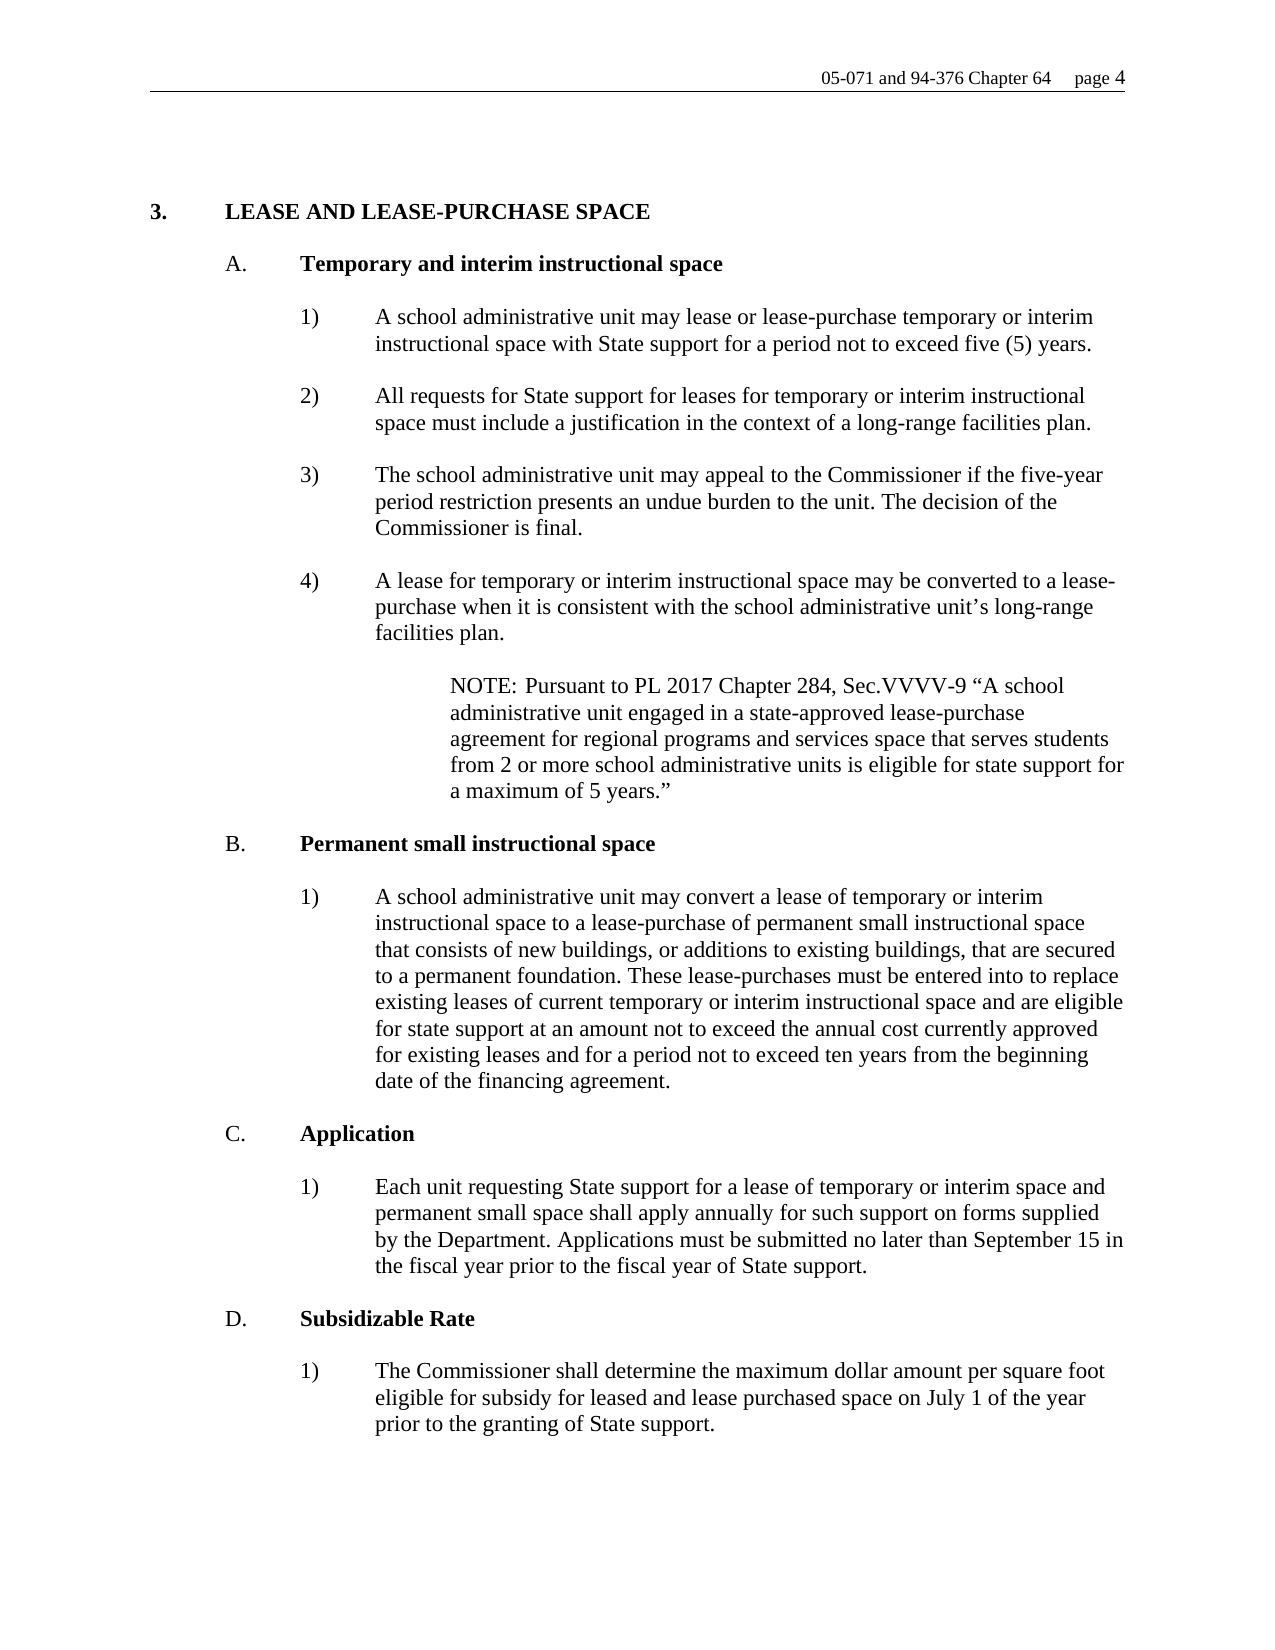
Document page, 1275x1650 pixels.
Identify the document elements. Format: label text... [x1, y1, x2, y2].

text A. Temporary and interim instructional space [150, 251, 1125, 277]
text 1) The Commissioner shall determine the maximum dollar amount per square foot eligible for subsidy for leased and lease purchased space on July 1 of the year prior to the granting of State support. [150, 1357, 1125, 1436]
text C. Application [150, 1120, 1125, 1147]
text 3) The school administrative unit may appeal to the Commissioner if the five-year period restriction presents an undue burden to the unit. The decision of the Commissioner is final. [150, 461, 1125, 540]
subtitle D. Subsidizable Rate [150, 1305, 1125, 1331]
text 2) All requests for State support for leases for temporary or interim instructional space must include a justification in the context of a long-range facilities plan. [150, 382, 1125, 435]
text NOTE: Pursuant to PL 2017 Chapter 284, Sec.VVVV-9 “A school administrative unit engaged in a state-approved lease-purchase agreement for regional programs and services space that serves students from 2 or more school administrative units is eligible for state support for a maximum of 5 years.” [450, 672, 1125, 804]
subtitle B. Permanent small instructional space [150, 830, 1125, 857]
text 3. LEASE AND LEASE-PURCHASE SPACE [150, 198, 1125, 224]
text 1) A school administrative unit may lease or lease-purchase temporary or interim instructional space with State support for a period not to exceed five (5) years. [150, 303, 1125, 356]
text 4) A lease for temporary or interim instructional space may be converted to a lease-purchase when it is consistent with the school administrative unit’s long-range facilities plan. [150, 567, 1125, 646]
text 1) Each unit requesting State support for a lease of temporary or interim space and permanent small space shall apply annually for such support on forms supplied by the Department. Applications must be submitted no later than September 15 in the fiscal year prior to the fiscal year of State support. [150, 1173, 1125, 1278]
text 1) A school administrative unit may convert a lease of temporary or interim instructional space to a lease-purchase of permanent small instructional space that consists of new buildings, or additions to existing buildings, that are secured to a permanent foundation. These lease-purchases must be entered into to replace existing leases of current temporary or interim instructional space and are eligible for state support at an amount not to exceed the annual cost currently approved for existing leases and for a period not to exceed ten years from the beginning date of the financing agreement. [150, 883, 1125, 1094]
